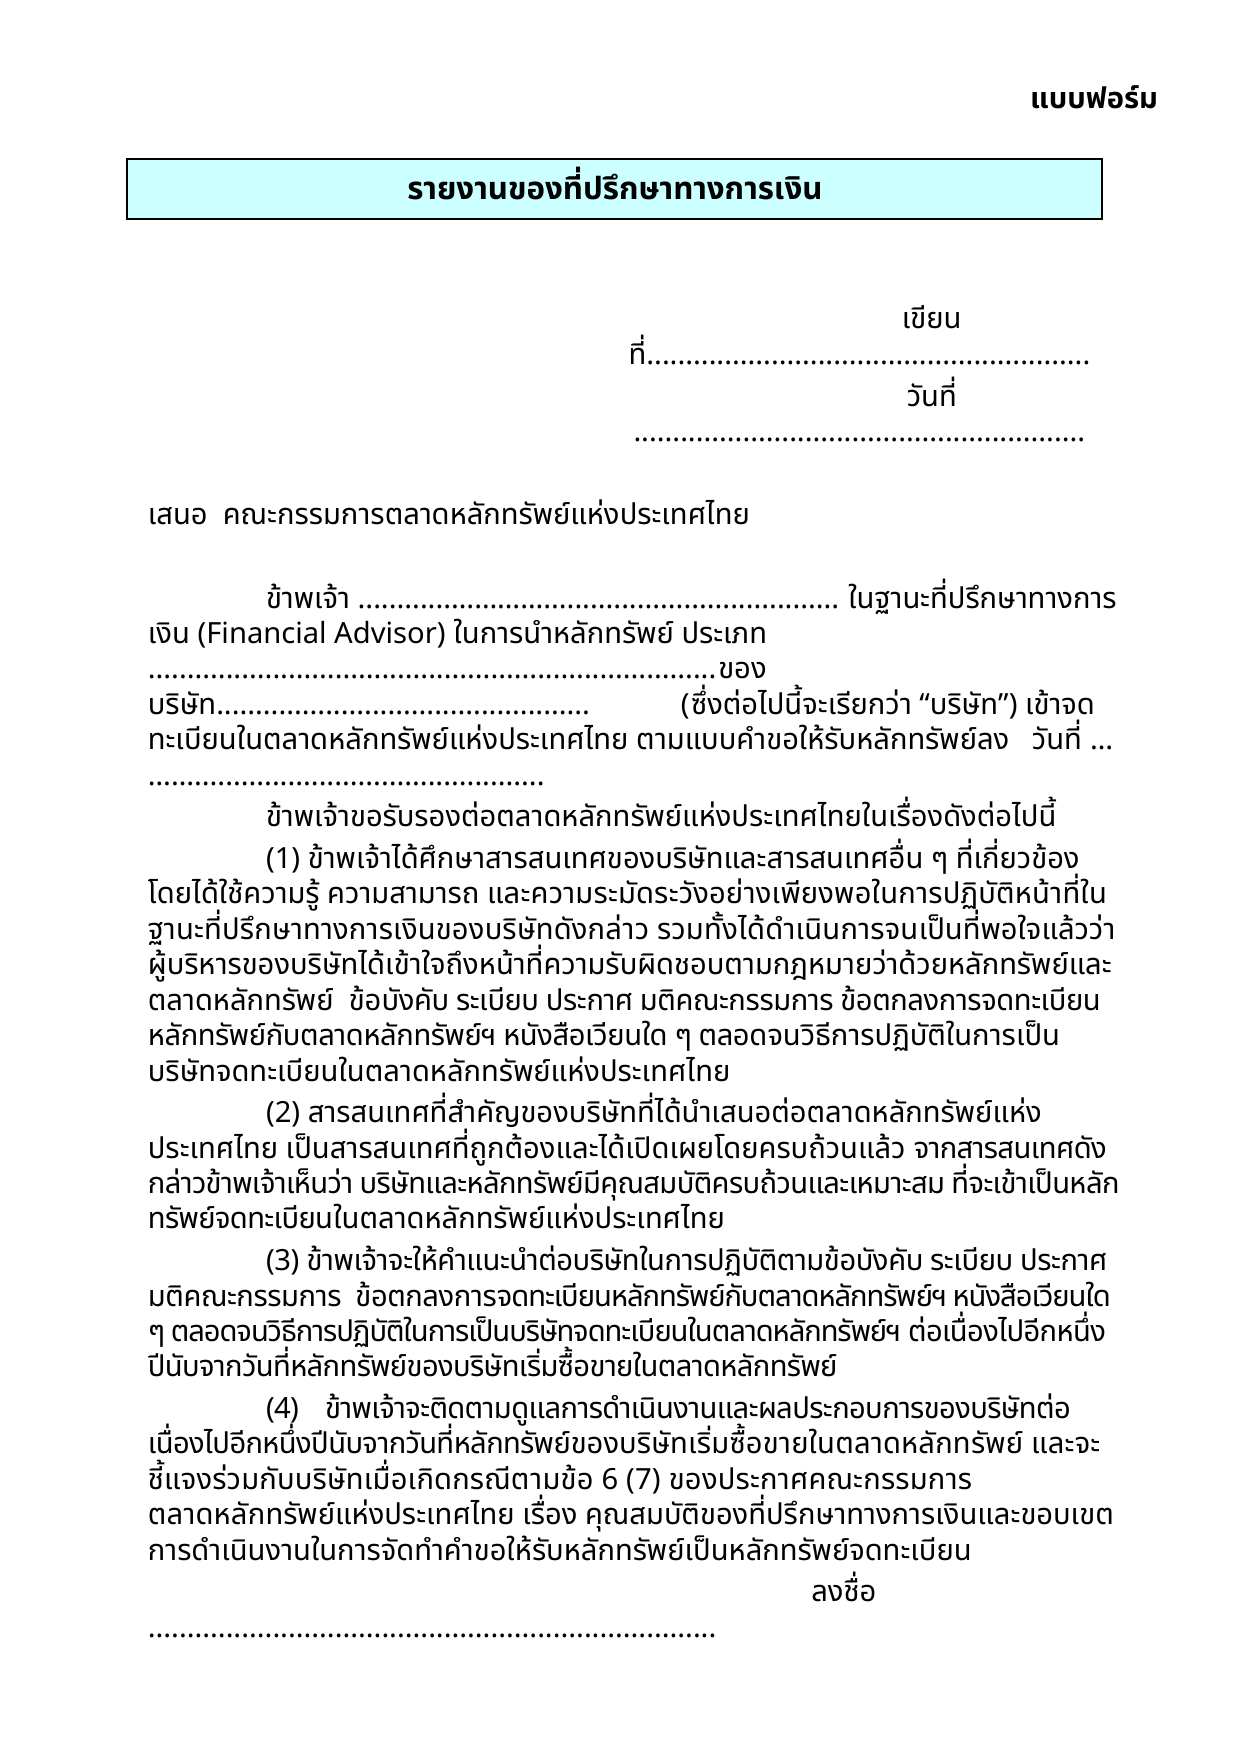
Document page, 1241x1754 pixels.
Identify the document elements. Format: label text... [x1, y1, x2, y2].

text เขียนที่......................................................... [598, 301, 1122, 371]
text ลงชื่อ ......................................................................... [148, 1573, 1122, 1644]
text (3) ข้าพเจ้าจะให้คำแนะนำต่อบริษัทในการปฏิบัติตามข้อบังคับ ระเบียบ ประกาศ มติคณะกรรมการ ข้อตกลงการจดทะเบียนหลักทรัพย์กับตลาดหลักทรัพย์ฯ หนังสือเวียนใด ๆ ตลอดจนวิธีการปฏิบัติในการเป็นบริษัทจดทะเบียนในตลาดหลักทรัพย์ฯ ต่อเนื่องไปอีกหนึ่งปีนับจากวันที่หลักทรัพย์ของบริษัทเริ่มซื้อขายในตลาดหลักทรัพย์ [148, 1242, 1122, 1384]
text วันที่ .......................................................... [598, 378, 1122, 448]
text เสนอ คณะกรรมการตลาดหลักทรัพย์แห่งประเทศไทย [148, 496, 1122, 532]
text ข้าพเจ้าขอรับรองต่อตลาดหลักทรัพย์แห่งประเทศไทยในเรื่องดังต่อไปนี้ [148, 798, 1152, 834]
text (2) สารสนเทศที่สำคัญของบริษัทที่ได้นำเสนอต่อตลาดหลักทรัพย์แห่งประเทศไทย เป็นสารสนเทศที่ถูกต้องและได้เปิดเผยโดยครบถ้วนแล้ว จากสารสนเทศดังกล่าวข้าพเจ้าเห็นว่า บริษัทและหลักทรัพย์มีคุณสมบัติครบถ้วนและเหมาะสม ที่จะเข้าเป็นหลักทรัพย์จดทะเบียนในตลาดหลักทรัพย์แห่งประเทศไทย [148, 1094, 1122, 1236]
text ข้าพเจ้า ............…………...................................... ในฐานะที่ปรึกษาทางการเงิน (Financial Advisor) ในการนำหลักทรัพย์ ประเภท .........................................................................ของบริษัท................................................ (ซึ่งต่อไปนี้จะเรียกว่า “บริษัท”) เข้าจดทะเบียนในตลาดหลักทรัพย์แห่งประเทศไทย ตามแบบคำขอให้รับหลักทรัพย์ลง วันที่ ………............................................. [148, 580, 1122, 792]
text (4) ข้าพเจ้าจะติดตามดูแลการดำเนินงานและผลประกอบการของบริษัทต่อเนื่องไปอีกหนึ่งปีนับจากวันที่หลักทรัพย์ของบริษัทเริ่มซื้อขายในตลาดหลักทรัพย์ และจะชี้แจงร่วมกับบริษัทเมื่อเกิดกรณีตามข้อ 6 (7) ของประกาศคณะกรรมการตลาดหลักทรัพย์แห่งประเทศไทย เรื่อง คุณสมบัติของที่ปรึกษาทางการเงินและขอบเขตการดำเนินงานในการจัดทำคำขอให้รับหลักทรัพย์เป็นหลักทรัพย์จดทะเบียน [148, 1390, 1122, 1567]
text (1) ข้าพเจ้าได้ศึกษาสารสนเทศของบริษัทและสารสนเทศอื่น ๆ ที่เกี่ยวข้องโดยได้ใช้ความรู้ ความสามารถ และความระมัดระวังอย่างเพียงพอในการปฏิบัติหน้าที่ในฐานะที่ปรึกษาทางการเงินของบริษัทดังกล่าว รวมทั้งได้ดำเนินการจนเป็นที่พอใจแล้วว่า ผู้บริหารของบริษัทได้เข้าใจถึงหน้าที่ความรับผิดชอบตามกฎหมายว่าด้วยหลักทรัพย์และตลาดหลักทรัพย์ ข้อบังคับ ระเบียบ ประกาศ มติคณะกรรมการ ข้อตกลงการจดทะเบียนหลักทรัพย์กับตลาดหลักทรัพย์ฯ หนังสือเวียนใด ๆ ตลอดจนวิธีการปฏิบัติในการเป็นบริษัทจดทะเบียนในตลาดหลักทรัพย์แห่งประเทศไทย [148, 840, 1122, 1088]
